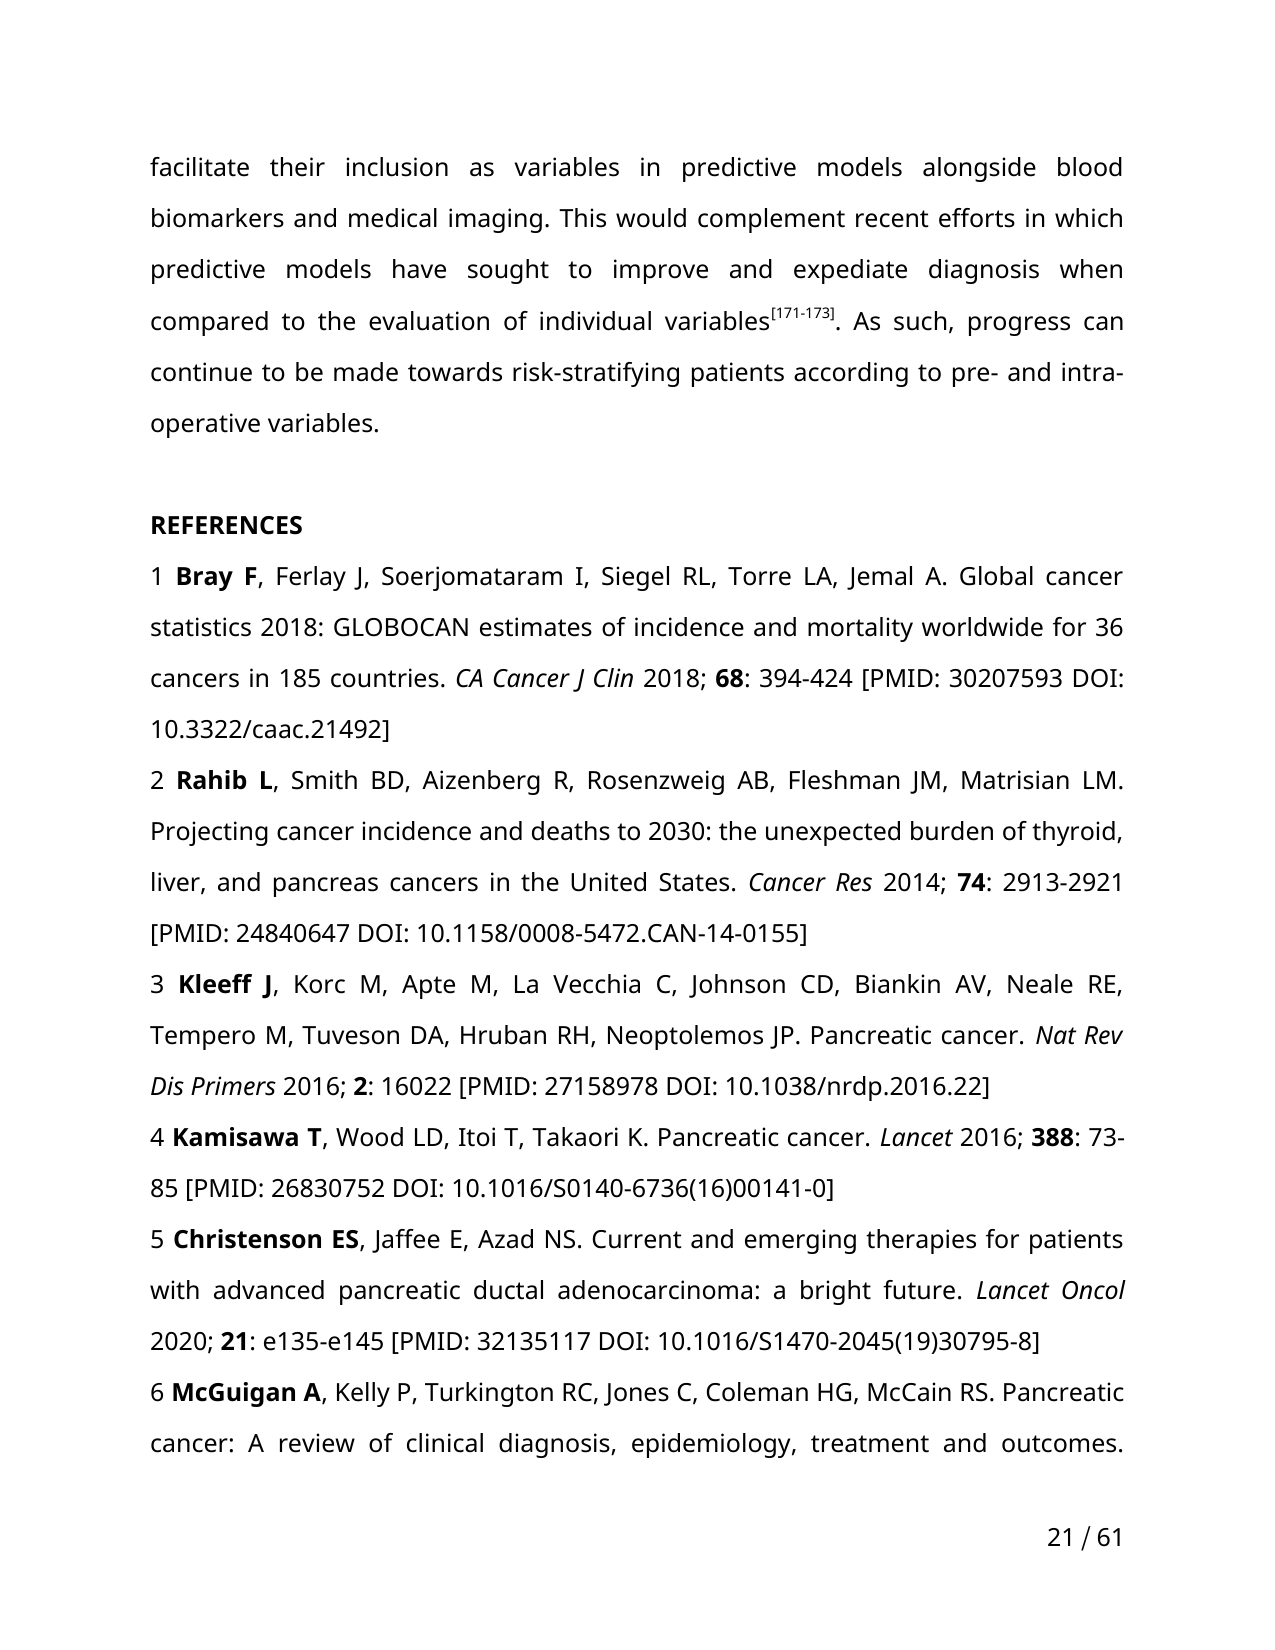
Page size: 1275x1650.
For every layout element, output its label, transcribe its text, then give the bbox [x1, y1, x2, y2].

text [150, 1375, 1125, 1460]
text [150, 150, 1125, 439]
text 2 Rahib L, Smith BD, Aizenberg R, Rosenzweig AB, Fleshman JM, Matrisian LM. Projecting cancer incidence and deaths to 2030: the unexpected burden of thyroid, liver, and pancreas cancers in the United States. Cancer Res 2014; 74: 2913-2921 [PMID: 24840647 DOI: 10.1158/0008-5472.CAN-14-0155] [150, 762, 1125, 950]
text 4 Kamisawa T, Wood LD, Itoi T, Takaori K. Pancreatic cancer. Lancet 2016; 388: 73-85 [PMID: 26830752 DOI: 10.1016/S0140-6736(16)00141-0] [150, 1120, 1125, 1205]
text REFERENCES [150, 507, 1125, 541]
text 3 Kleeff J, Korc M, Apte M, La Vecchia C, Johnson CD, Biankin AV, Neale RE, Tempero M, Tuveson DA, Hruban RH, Neoptolemos JP. Pancreatic cancer. Nat Rev Dis Primers 2016; 2: 16022 [PMID: 27158978 DOI: 10.1038/nrdp.2016.22] [150, 967, 1125, 1103]
text 5 Christenson ES, Jaffee E, Azad NS. Current and emerging therapies for patients with advanced pancreatic ductal adenocarcinoma: a bright future. Lancet Oncol 2020; 21: e135-e145 [PMID: 32135117 DOI: 10.1016/S1470-2045(19)30795-8] [150, 1222, 1125, 1358]
text 1 Bray F, Ferlay J, Soerjomataram I, Siegel RL, Torre LA, Jemal A. Global cancer statistics 2018: GLOBOCAN estimates of incidence and mortality worldwide for 36 cancers in 185 countries. CA Cancer J Clin 2018; 68: 394-424 [PMID: 30207593 DOI: 10.3322/caac.21492] [150, 558, 1125, 746]
